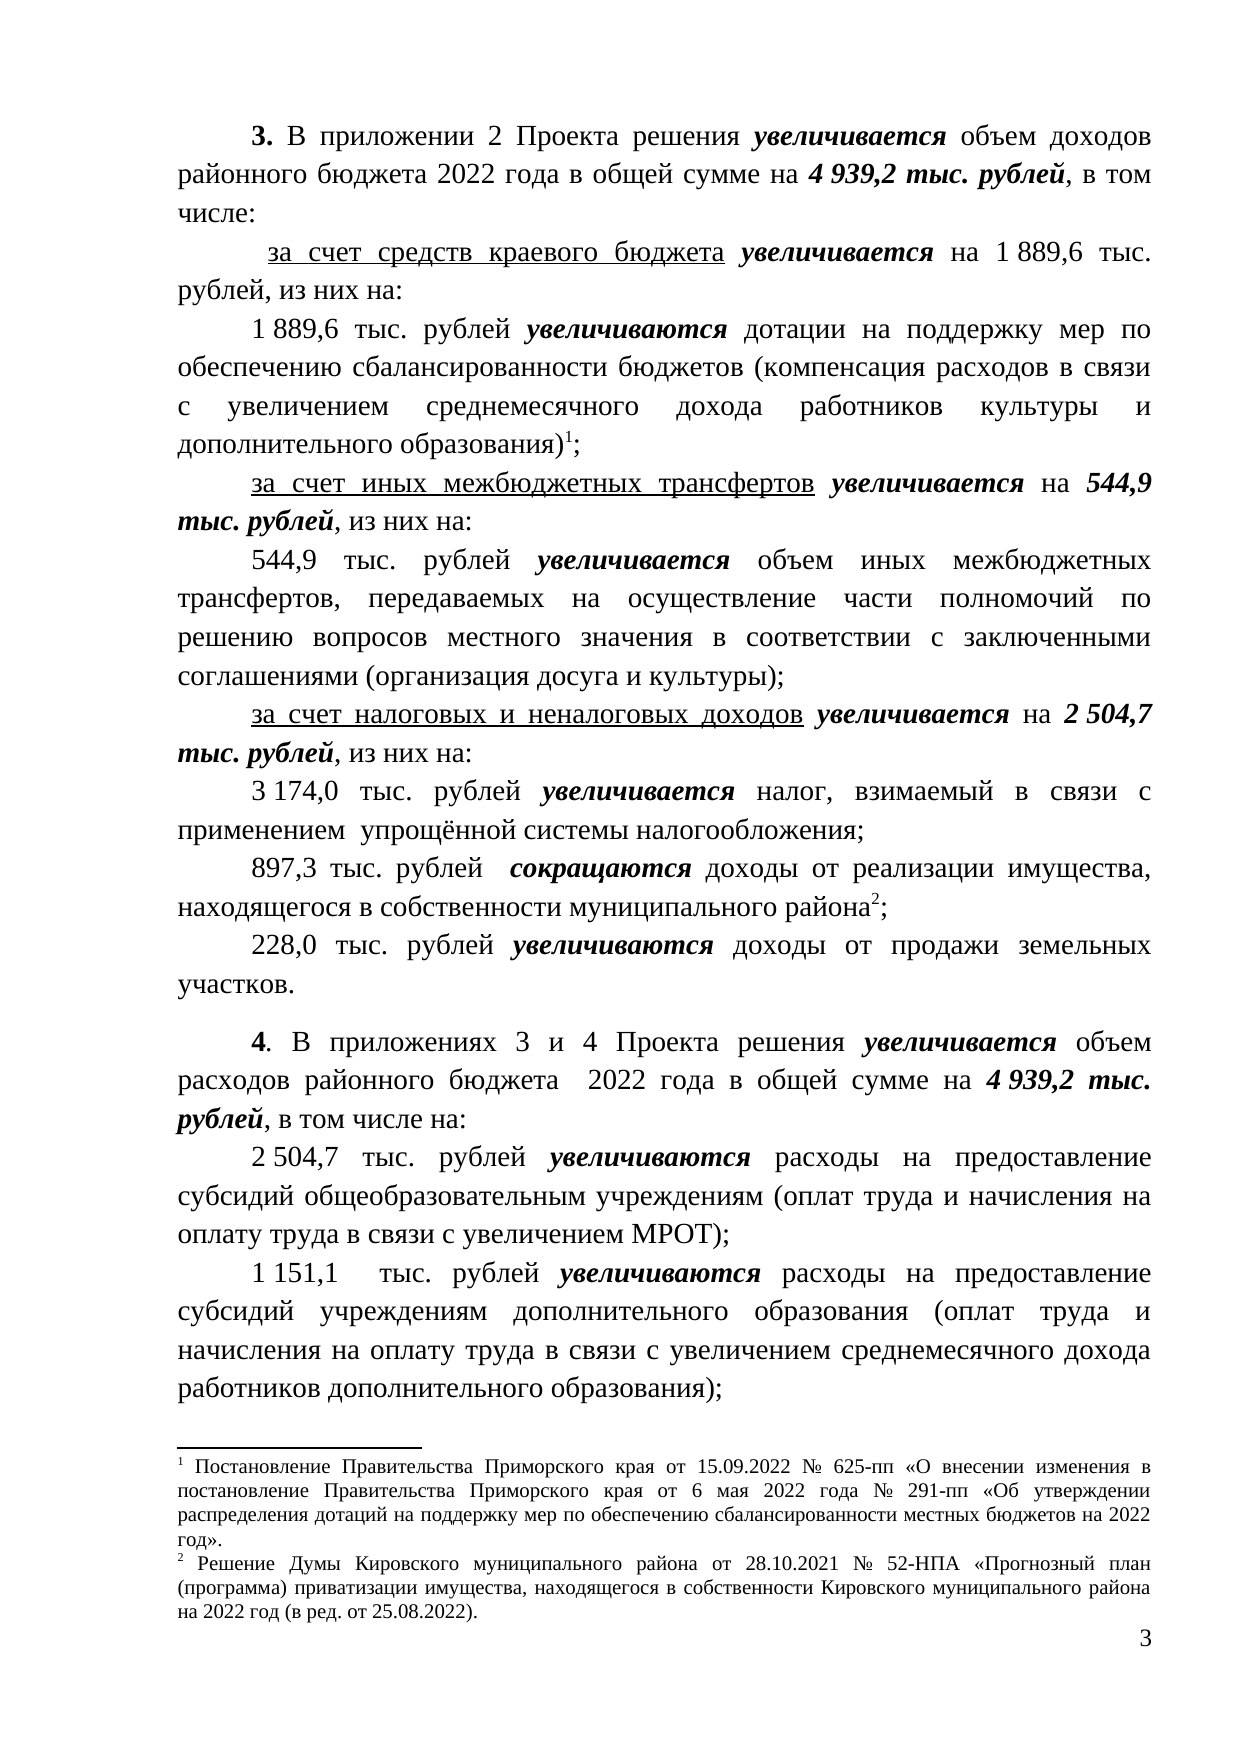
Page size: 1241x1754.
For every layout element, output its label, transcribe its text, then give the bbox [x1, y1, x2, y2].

text за счет налоговых и неналоговых доходов увеличивается на 2 504,7 тыс. рублей, из них на: [177, 696, 1152, 768]
text 897,3 тыс. рублей сокращаются доходы от реализации имущества, находящегося в собственности муниципального района; [177, 850, 1152, 922]
text 4. В приложениях 3 и 4 Проекта решения увеличивается объем расходов районного бюджета 2022 года в общей сумме на 4 939,2 тыс. рублей, в том числе на: [177, 1024, 1152, 1134]
text 544,9 тыс. рублей увеличивается объем иных межбюджетных трансфертов, передаваемых на осуществление части полномочий по решению вопросов местного значения в соответствии с заключенными соглашениями (организация досуга и культуры); [177, 542, 1152, 691]
text за счет иных межбюджетных трансфертов увеличивается на 544,9 тыс. рублей, из них на: [177, 465, 1152, 537]
text 3 174,0 тыс. рублей увеличивается налог, взимаемый в связи с применением упрощённой системы налогообложения; [177, 773, 1152, 845]
text за счет средств краевого бюджета увеличивается на 1 889,6 тыс. рублей, из них на: [177, 234, 1152, 306]
text 3. В приложении 2 Проекта решения увеличивается объем доходов районного бюджета 2022 года в общей сумме на 4 939,2 тыс. рублей, в том числе: [177, 118, 1152, 229]
text 228,0 тыс. рублей увеличиваются доходы от продажи земельных участков. [177, 927, 1152, 999]
text 2 504,7 тыс. рублей увеличиваются расходы на предоставление субсидий общеобразовательным учреждениям (оплат труда и начисления на оплату труда в связи с увеличением МРОТ); [177, 1139, 1152, 1250]
text 1 889,6 тыс. рублей увеличиваются дотации на поддержку мер по обеспечению сбалансированности бюджетов (компенсация расходов в связи с увеличением среднемесячного дохода работников культуры и дополнительного образования); [177, 311, 1152, 460]
text 1 151,1 тыс. рублей увеличиваются расходы на предоставление субсидий учреждениям дополнительного образования (оплат труда и начисления на оплату труда в связи с увеличением среднемесячного дохода работников дополнительного образования); [177, 1255, 1152, 1404]
